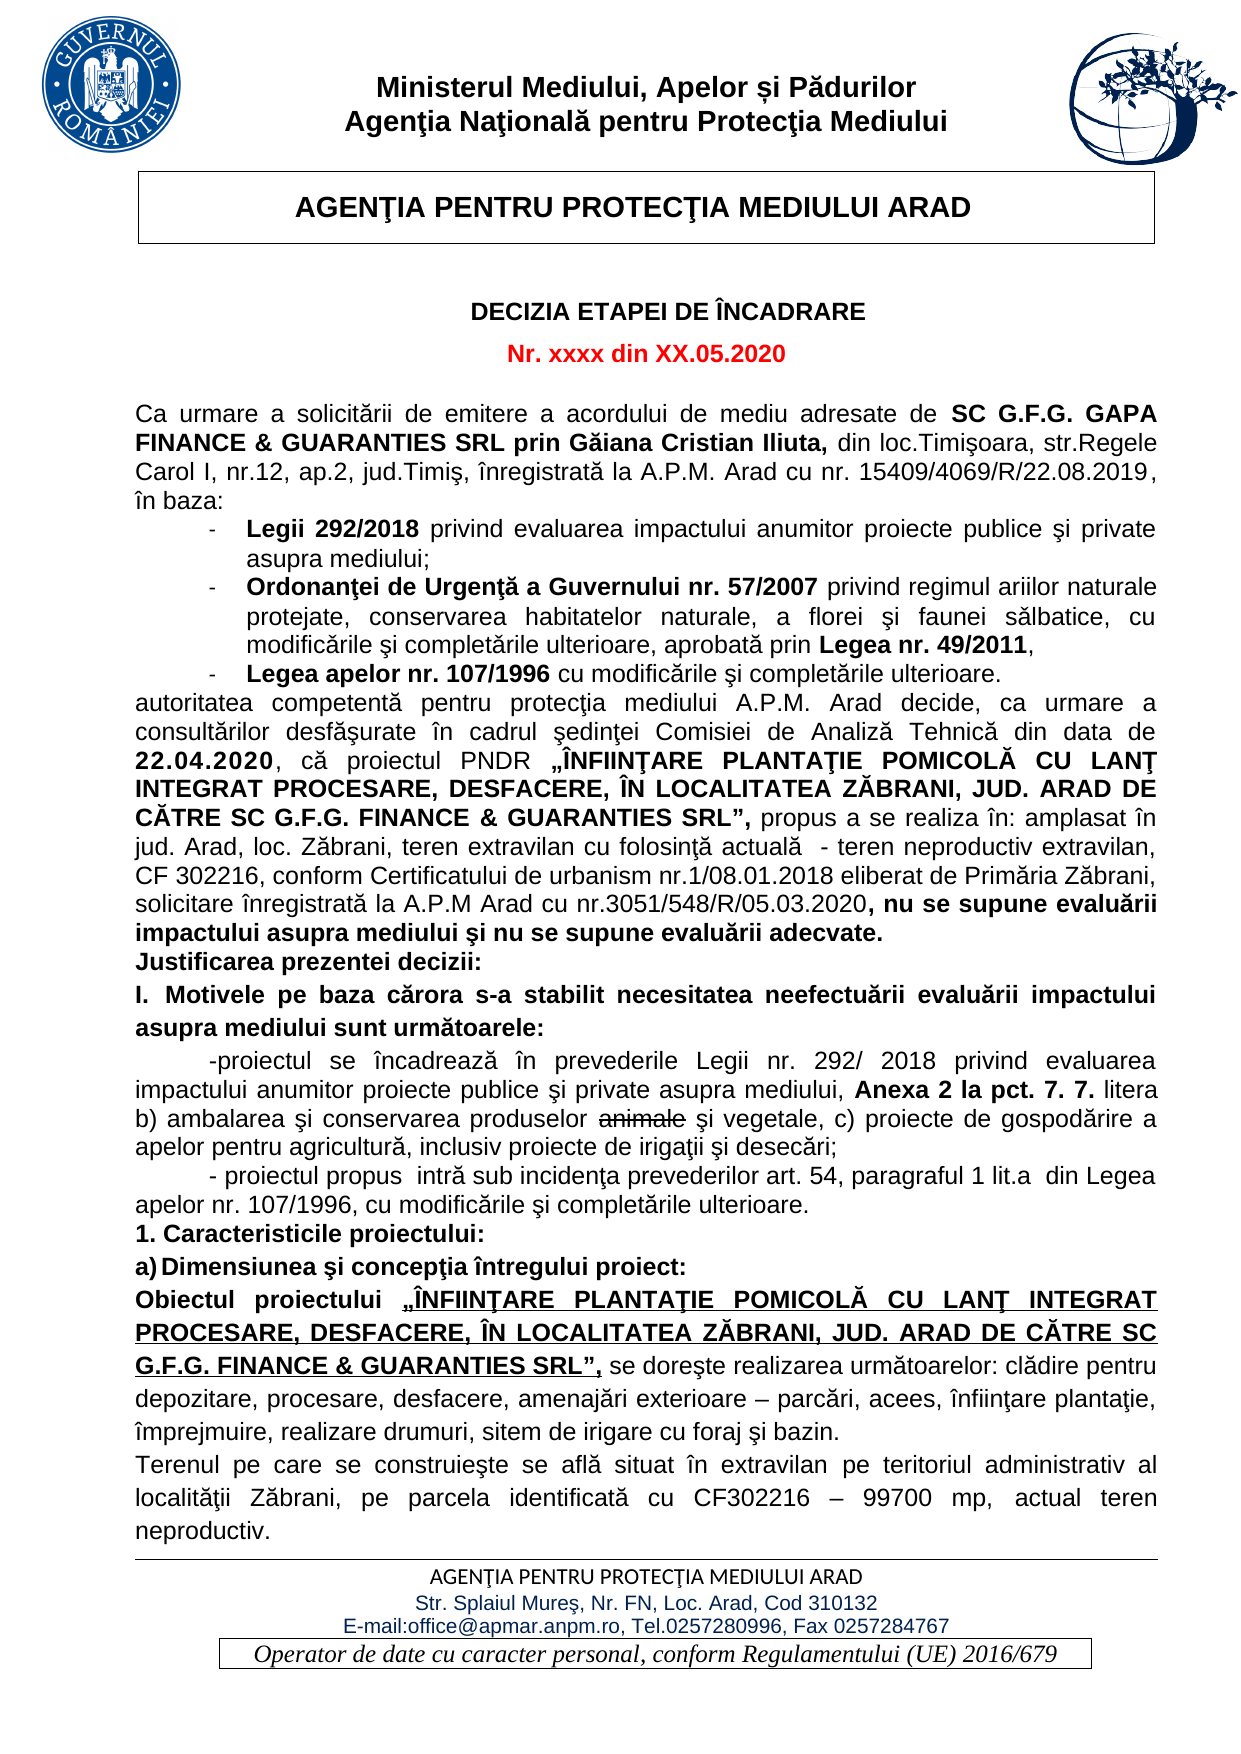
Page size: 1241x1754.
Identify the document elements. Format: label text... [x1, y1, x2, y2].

list Obiectul proiectului „Înfiinţare plantaţie pomicolă cu lanţ integRat procesare, desfacere, în localitatea zăbrani, jud. arad de către sc g.f.g. finance & guaranties srl”, se doreşte realizarea următoarelor: clădire pentru depozitare, procesare, desfacere, amenajări exterioare – parcări, acees, înfiinţare plantaţie, împrejmuire, realizare drumuri, sitem de irigare cu foraj şi bazin. [135, 1284, 1158, 1343]
text Terenul pe care se construieşte se află situat în extravilan pe teritoriul administrativ al localităţii Zăbrani, pe parcela identificată cu CF302216 – 99700 mp, actual teren neproductiv. [135, 1450, 1158, 1544]
text Ca urmare a solicitării de emitere a acordului de mediu adresate de SC G.F.G. GAPA FINANCE & GUARANTIES SRL prin Găiana Cristian Iliuta, din loc.Timişoara, str.Regele Carol I, nr.12, ap.2, jud.Timiş, înregistrată la A.P.M. Arad cu nr. 15409/4069/R/22.08.2019, în baza: [135, 399, 1158, 514]
text -proiectul se încadrează în prevederile Legii nr. 292/ 2018 privind evaluarea impactului anumitor proiecte publice şi private asupra mediului, Anexa 2 la pct. 7. 7. litera b) ambalarea şi conservarea produselor animale şi vegetale, c) proiecte de gospodărire a apelor pentru agricultură, inclusiv proiecte de irigaţii şi desecări; [135, 1046, 1158, 1161]
text - proiectul propus intră sub incidenţa prevederilor art. 54, paragraful 1 lit.a din Legea apelor nr. 107/1996, cu modificările şi completările ulterioare. [135, 1161, 1158, 1218]
list Ordonanţei de Urgenţă a Guvernului nr. 57/2007 privind regimul ariilor naturale protejate, conservarea habitatelor naturale, a florei şi faunei sǎlbatice, cu modificǎrile şi completǎrile ulterioare, aprobată prin Legea nr. 49/2011, [209, 572, 1158, 659]
list Legea apelor nr. 107/1996 cu modificările şi completările ulterioare. [209, 659, 1158, 688]
text autoritatea competentă pentru protecţia mediului A.P.M. Arad decide, ca urmare a consultărilor desfăşurate în cadrul şedinţei Comisiei de Analiză Tehnică din data de 22.04.2020, că proiectul PNDR „Înfiinţare plantaţie pomicolă cu lanţ integRat procesare, desfacere, în localitatea zăbrani, jud. arad de către sc g.f.g. finance & guaranties srl”, propus a se realiza în: amplasat în jud. Arad, loc. Zăbrani, teren extravilan cu folosinţă actuală - teren neproductiv extravilan, CF 302216, conform Certificatului de urbanism nr.1/08.01.2018 eliberat de Primăria Zăbrani, solicitare înregistrată la A.P.M Arad cu nr.3051/548/R/05.03.2020, nu se supune evaluării impactului asupra mediului şi nu se supune evaluării adecvate. [135, 688, 1158, 947]
text 1. Caracteristicile proiectului: [135, 1218, 1158, 1247]
text Justificarea prezentei decizii: [135, 947, 1158, 976]
list Legii 292/2018 privind evaluarea impactului anumitor proiecte publice şi private asupra mediului; [209, 514, 1158, 572]
list Motivele pe baza cărora s-a stabilit necesitatea neefectuării evaluării impactului asupra mediului sunt următoarele: [135, 980, 1158, 1042]
subtitle DECIZIA ETAPEI DE ÎNCADRARE [135, 297, 1158, 326]
picture [40, 14, 182, 154]
subtitle Nr. xxxx din XX.05.2020 [135, 338, 1158, 367]
list Obiectul proiectului „Înfiinţare plantaţie pomicolă cu lanţ integRat procesare, desfacere, în localitatea zăbrani, jud. arad de către sc g.f.g. finance & guaranties srl”, se doreşte realizarea următoarelor: clădire pentru depozitare, procesare, desfacere, amenajări exterioare – parcări, acees, înfiinţare plantaţie, împrejmuire, realizare drumuri, sitem de irigare cu foraj şi bazin. [135, 1344, 1158, 1445]
list Dimensiunea şi concepţia întregului proiect: [135, 1252, 1158, 1280]
